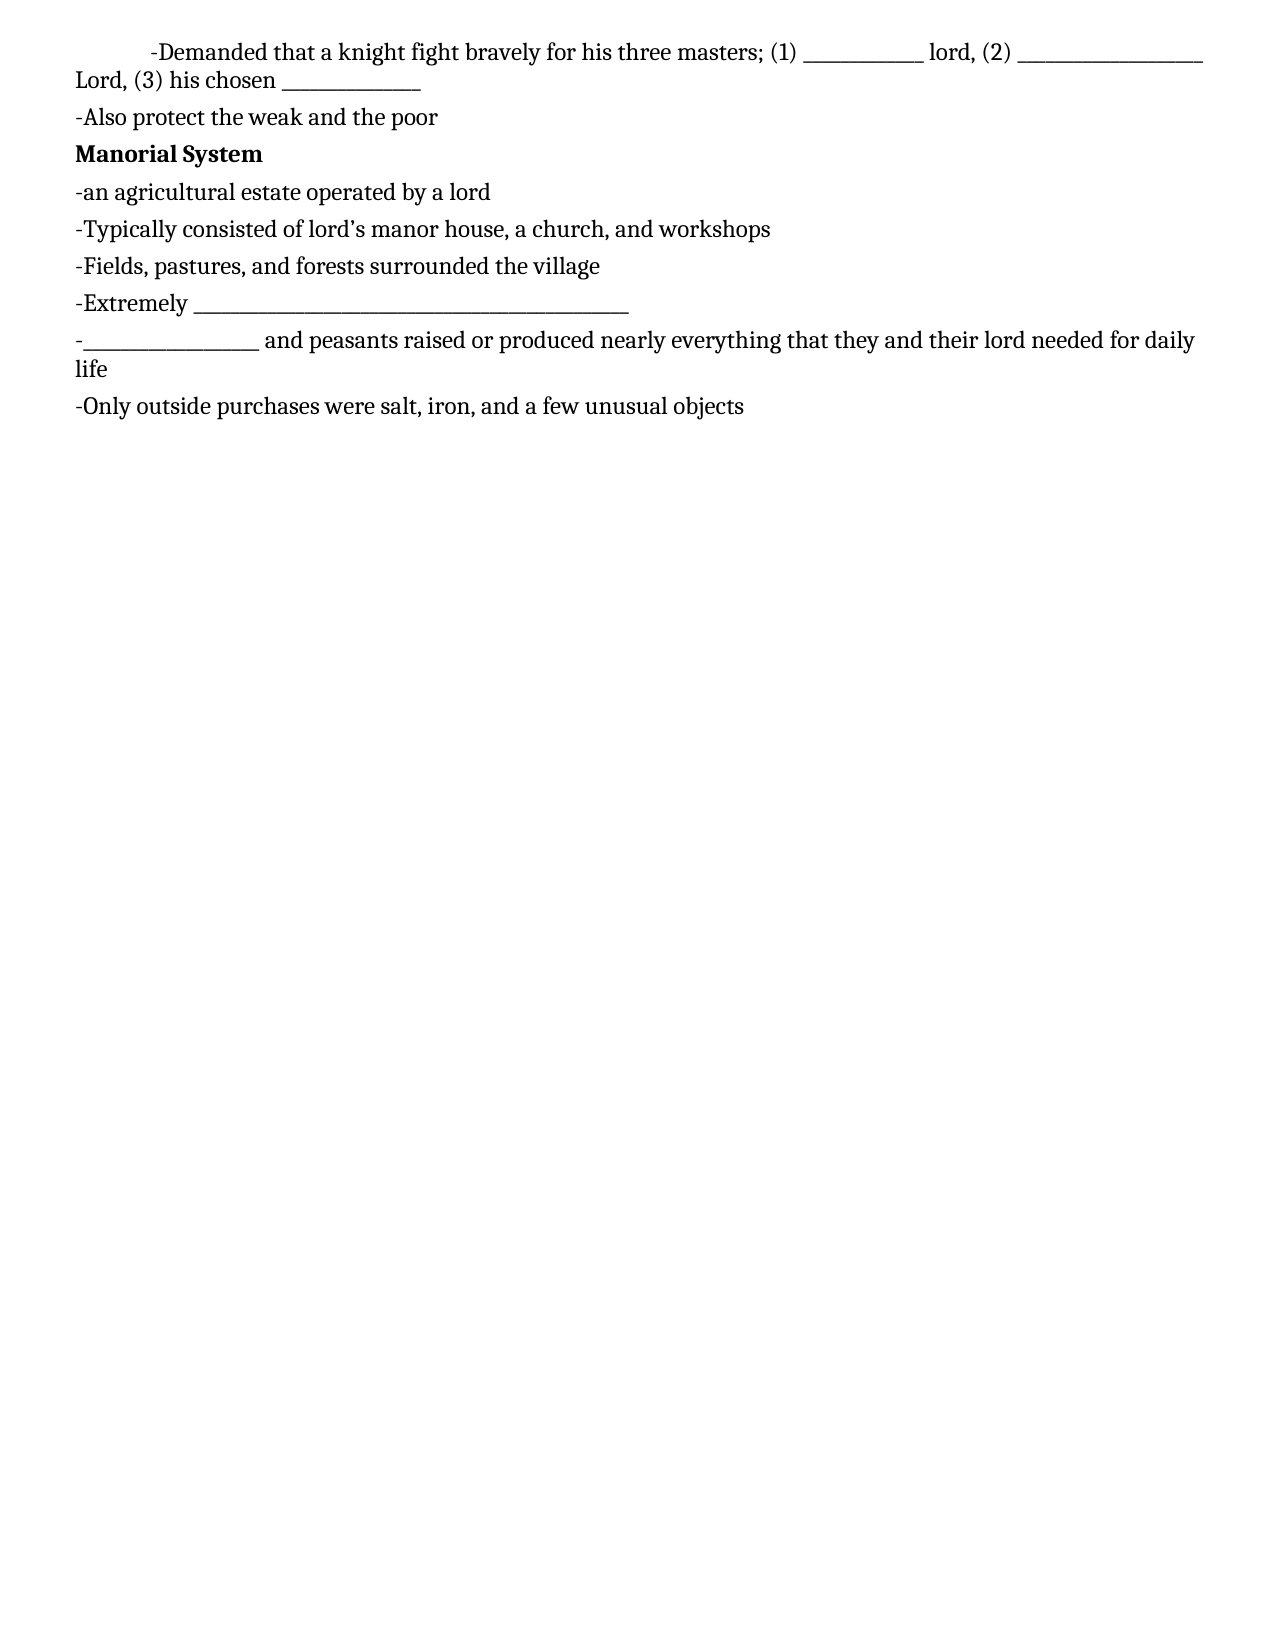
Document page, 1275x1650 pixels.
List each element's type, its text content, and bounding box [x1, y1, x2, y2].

text -___________________ and peasants raised or produced nearly everything that they and their lord needed for daily life [75, 326, 1228, 383]
text -an agricultural estate operated by a lord [75, 177, 1228, 206]
text -Typically consisted of lord’s manor house, a church, and workshops [75, 214, 1228, 243]
text -Demanded that a knight fight bravely for his three masters; (1) _____________ lord, (2) ____________________ Lord, (3) his chosen _______________ [75, 37, 1228, 95]
text -Only outside purchases were salt, iron, and a few unusual objects [75, 392, 1228, 420]
text -Fields, pastures, and forests surrounded the village [75, 252, 1228, 280]
text -Also protect the weak and the poor [75, 103, 1228, 132]
text -Extremely _______________________________________________ [75, 289, 1228, 317]
text Manorial System [75, 140, 1228, 169]
